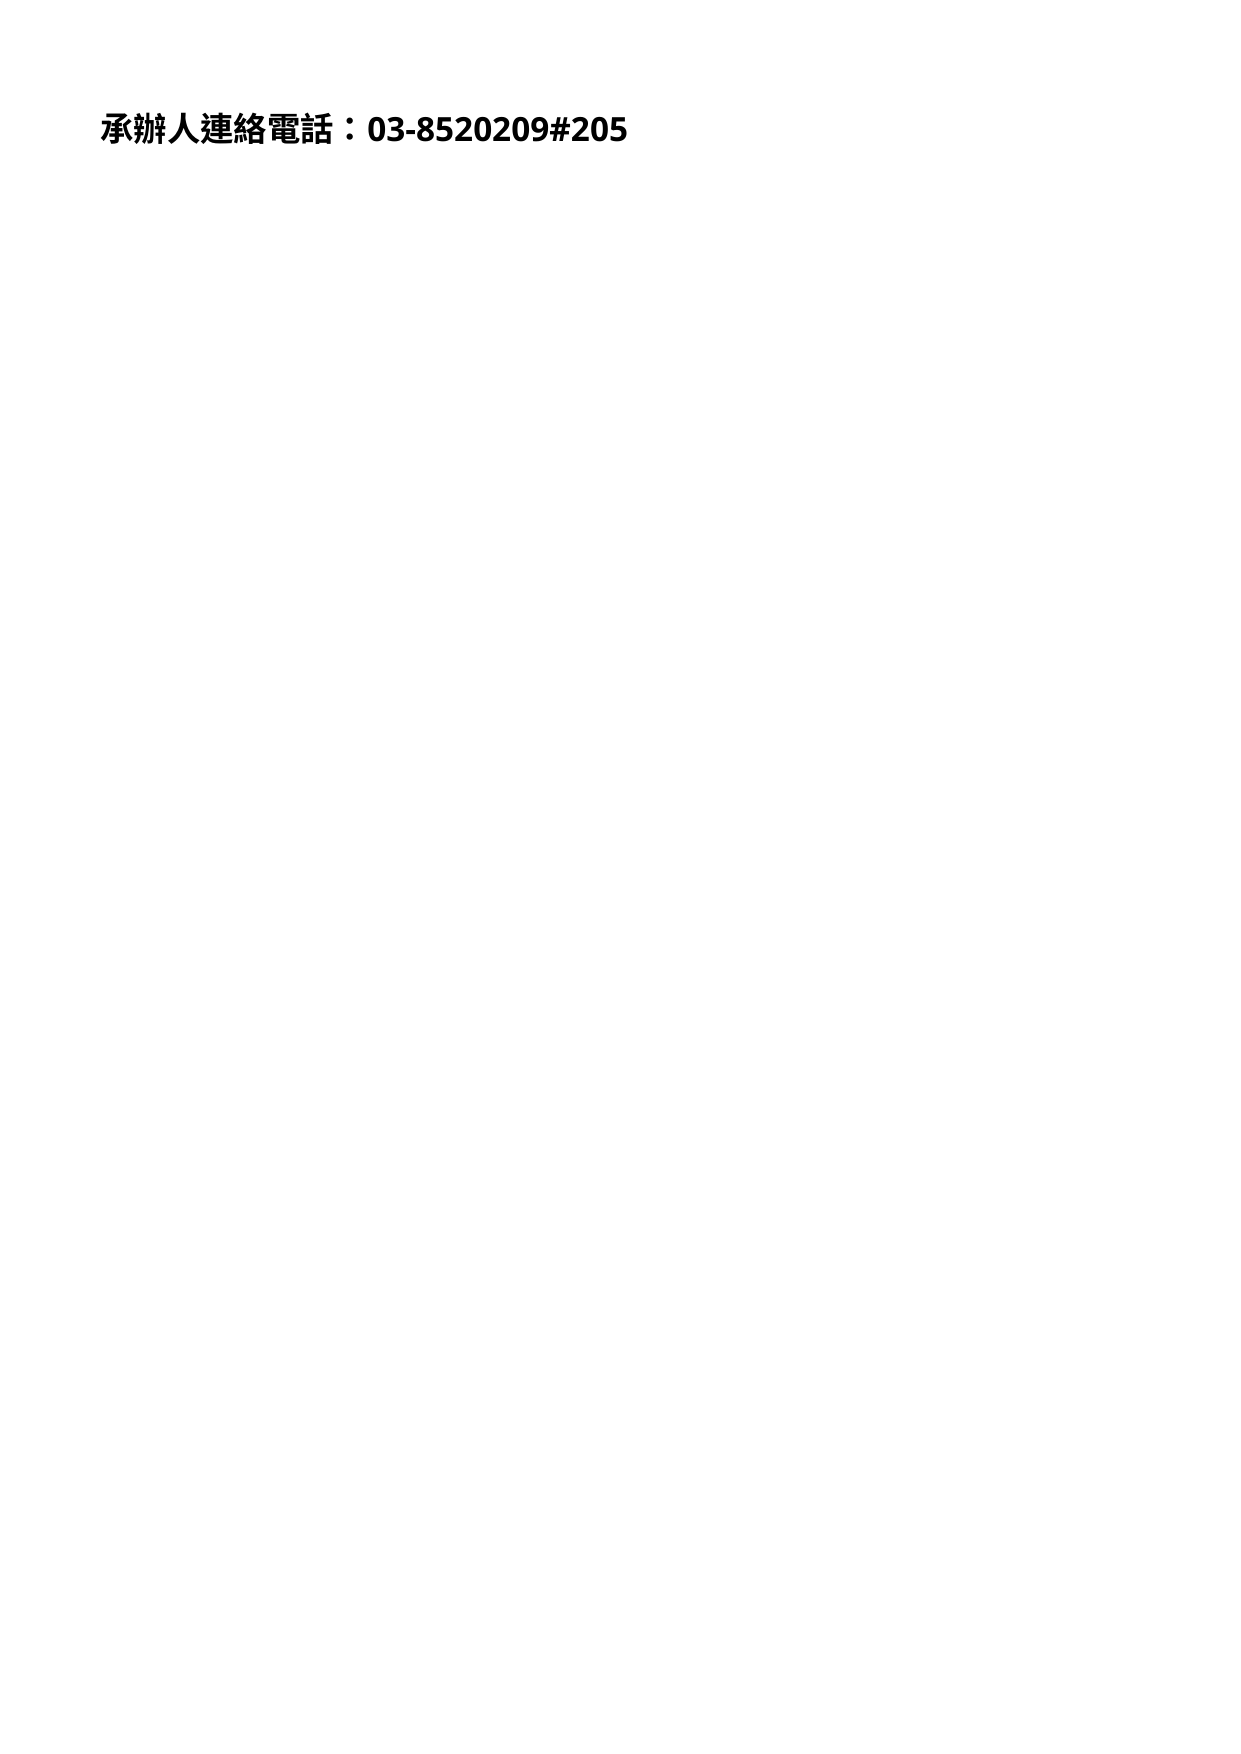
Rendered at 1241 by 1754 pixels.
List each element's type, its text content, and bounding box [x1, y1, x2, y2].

text 承辦人連絡電話：03-8520209#205 [100, 89, 1140, 164]
